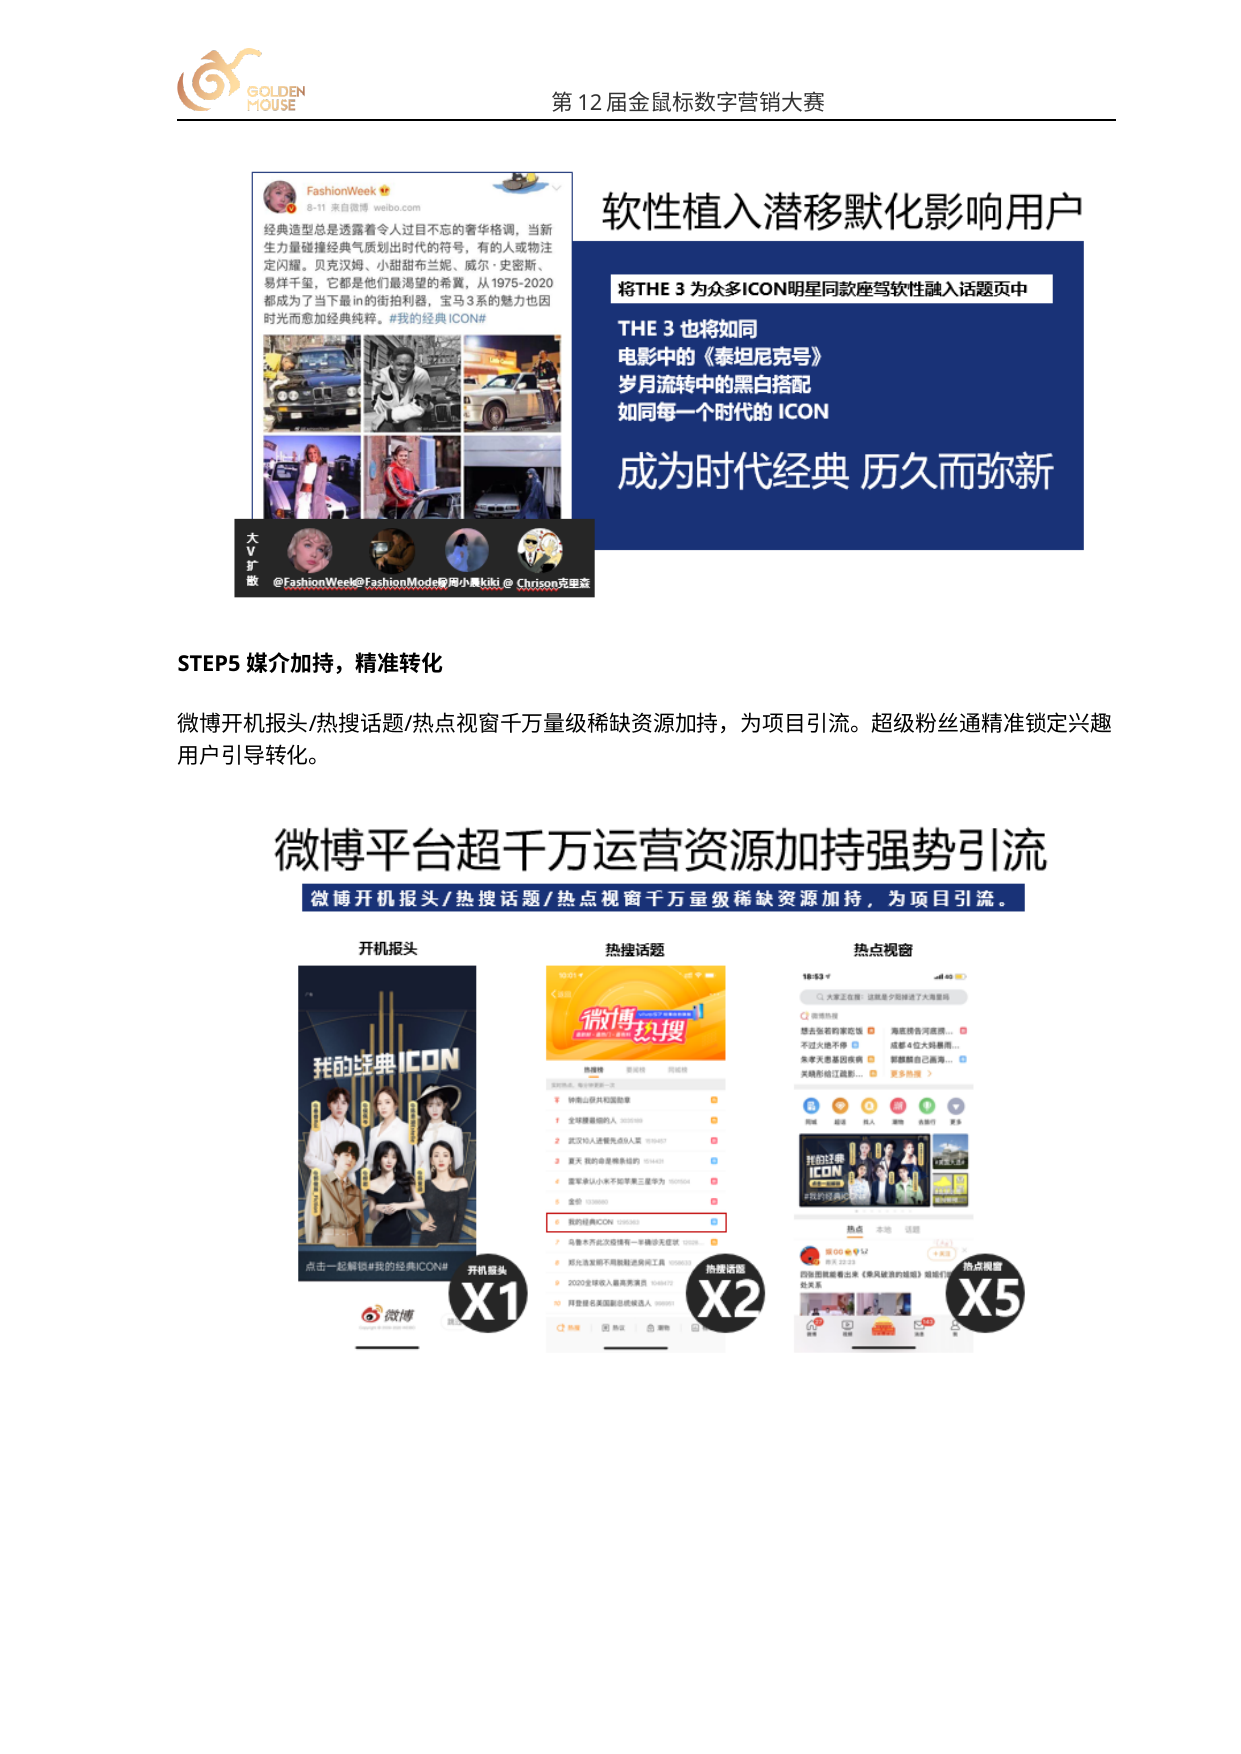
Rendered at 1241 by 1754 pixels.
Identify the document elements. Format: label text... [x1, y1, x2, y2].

picture [177, 121, 1115, 617]
text 微博开机报头/热搜话题/热点视窗千万量级稀缺资源加持，为项目引流。超级粉丝通精准锁定兴趣用户引导转化。 [177, 706, 1116, 770]
picture [177, 48, 305, 111]
text STEP5 媒介加持，精准转化 [177, 646, 1116, 677]
picture [177, 799, 1115, 1378]
